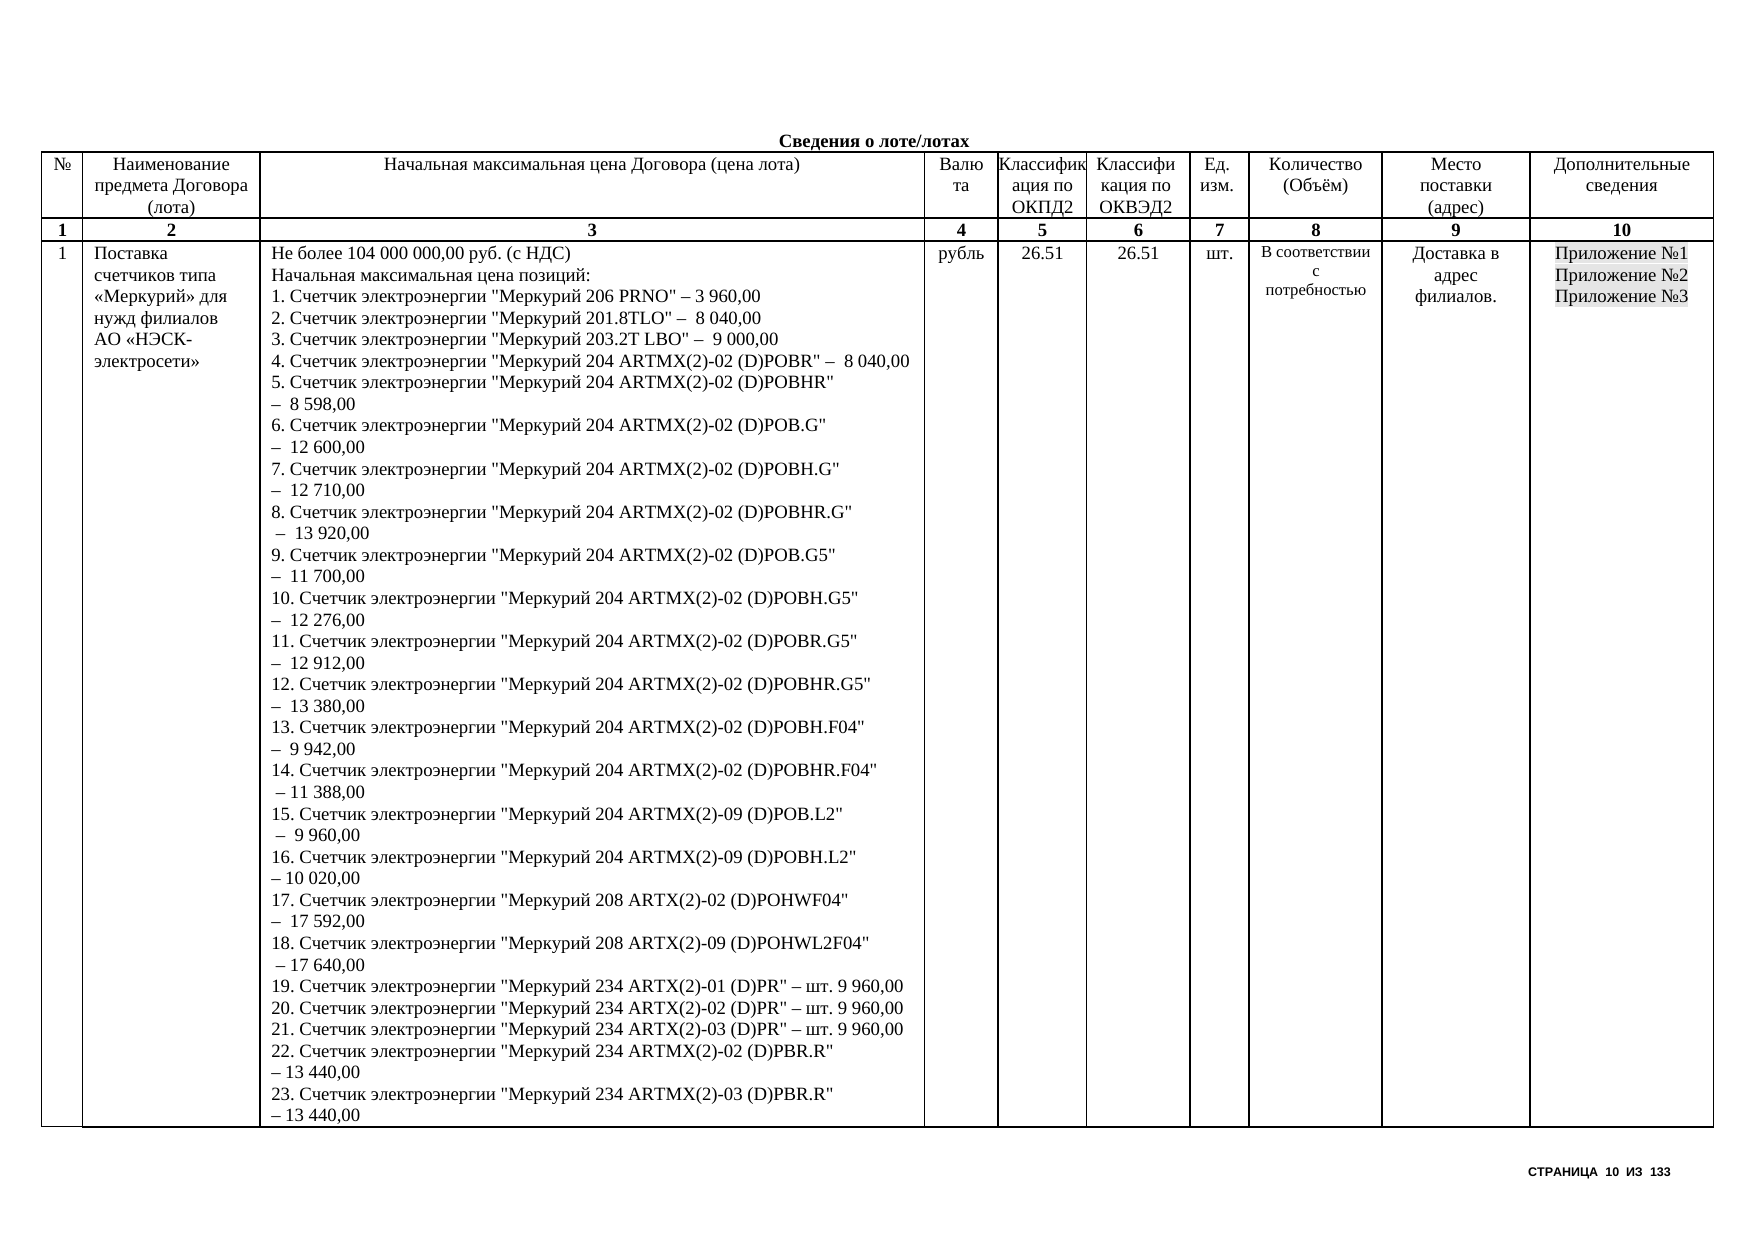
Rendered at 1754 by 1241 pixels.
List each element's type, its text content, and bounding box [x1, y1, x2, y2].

table_header Начальная максимальная цена Договора (цена лота) [261, 153, 924, 217]
table_header Дополнительные сведения [1531, 153, 1713, 217]
table_cell рубль [925, 242, 997, 1126]
table_header Классификация по ОКПД2 [999, 153, 1086, 217]
table_header Место поставки (адрес) [1383, 153, 1529, 217]
table_header Ед. изм. [1191, 153, 1248, 217]
table_header Валюта [925, 153, 997, 217]
table_header Классификация по ОКВЭД2 [1087, 153, 1189, 217]
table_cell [1250, 242, 1381, 1126]
table_cell 6 [1087, 219, 1189, 240]
table_cell 10 [1531, 219, 1713, 240]
table_cell 4 [925, 219, 997, 240]
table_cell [1383, 242, 1529, 1126]
table_cell 3 [261, 219, 924, 240]
table_header Наименование предмета Договора (лота) [83, 153, 259, 217]
table_cell 2 [83, 219, 259, 240]
table_cell 9 [1383, 219, 1529, 240]
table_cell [83, 242, 259, 1126]
table_cell 7 [1191, 219, 1248, 240]
table_cell шт. [1191, 242, 1248, 1126]
text Сведения о лоте/лотах [53, 130, 1695, 151]
table_cell 1 [42, 242, 82, 1126]
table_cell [1531, 242, 1713, 1126]
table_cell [261, 242, 924, 1126]
table_header № [42, 153, 82, 217]
table_header Количество (Объём) [1250, 153, 1381, 217]
table_cell 5 [999, 219, 1086, 240]
table_cell 8 [1250, 219, 1381, 240]
table_cell 26.51 [1087, 242, 1189, 1126]
table_cell 1 [42, 219, 82, 240]
table_cell 26.51 [999, 242, 1086, 1126]
